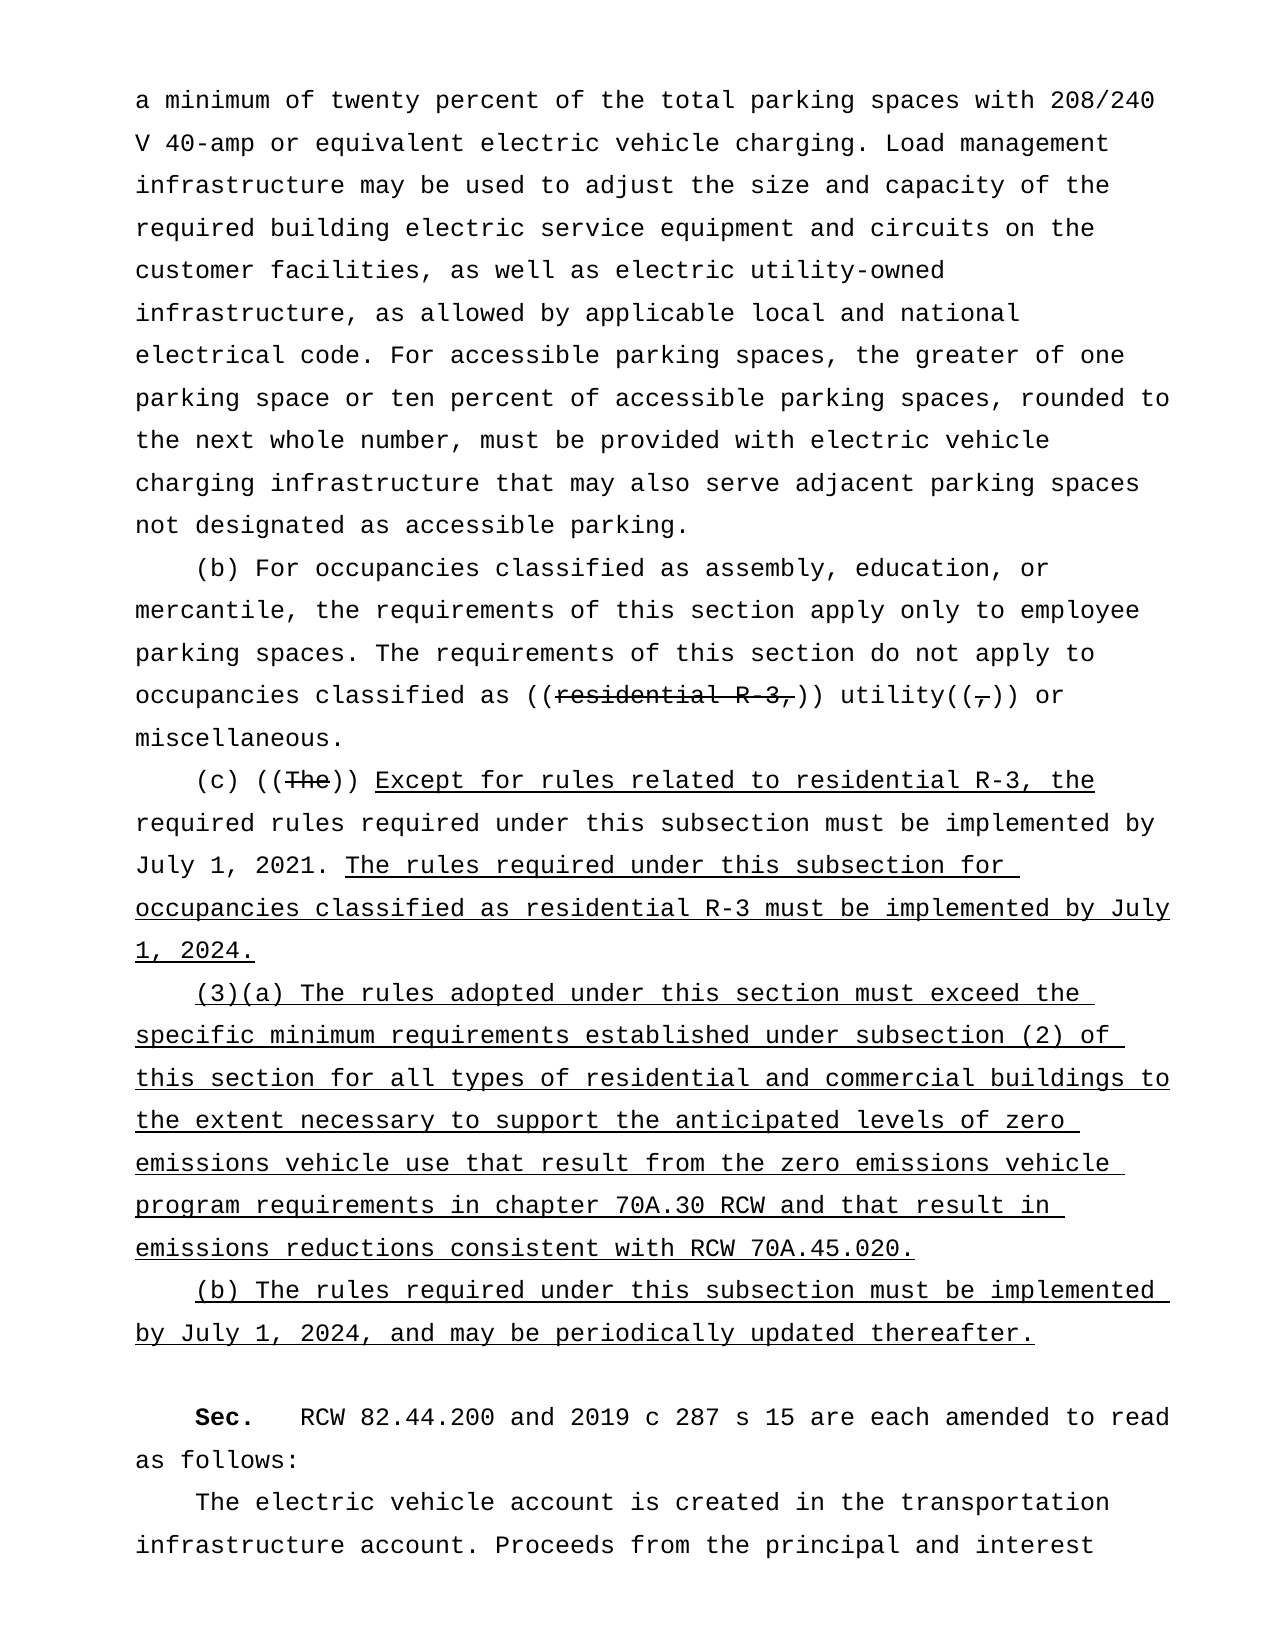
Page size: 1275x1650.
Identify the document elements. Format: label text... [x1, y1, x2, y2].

text (b) The rules required under this subsection must be implemented by July 1, 2024, and may be periodically updated thereafter. [135, 1265, 1170, 1350]
text Sec. RCW 82.44.200 and 2019 c 287 s 15 are each amended to read as follows: [135, 1392, 1170, 1477]
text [135, 75, 1170, 542]
text (c) ((The)) Except for rules related to residential R-3, the required rules required under this subsection must be implemented by July 1, 2021. The rules required under this subsection for occupancies classified as residential R-3 must be implemented by July 1, 2024. [135, 755, 1170, 919]
text (3)(a) The rules adopted under this section must exceed the specific minimum requirements established under subsection (2) of this section for all types of residential and commercial buildings to the extent necessary to support the anticipated levels of zero emissions vehicle use that result from the zero emissions vehicle program requirements in chapter 70A.30 RCW and that result in emissions reductions consistent with RCW 70A.45.020. [135, 967, 1170, 1089]
text (c) ((The)) Except for rules related to residential R-3, the required rules required under this subsection must be implemented by July 1, 2021. The rules required under this subsection for occupancies classified as residential R-3 must be implemented by July 1, 2024. [135, 920, 1170, 967]
text (3)(a) The rules adopted under this section must exceed the specific minimum requirements established under subsection (2) of this section for all types of residential and commercial buildings to the extent necessary to support the anticipated levels of zero emissions vehicle use that result from the zero emissions vehicle program requirements in chapter 70A.30 RCW and that result in emissions reductions consistent with RCW 70A.45.020. [135, 1090, 1170, 1265]
text (b) For occupancies classified as assembly, education, or mercantile, the requirements of this section apply only to employee parking spaces. The requirements of this section do not apply to occupancies classified as ((residential R-3,)) utility((,)) or miscellaneous. [135, 542, 1170, 755]
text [135, 1477, 1170, 1562]
